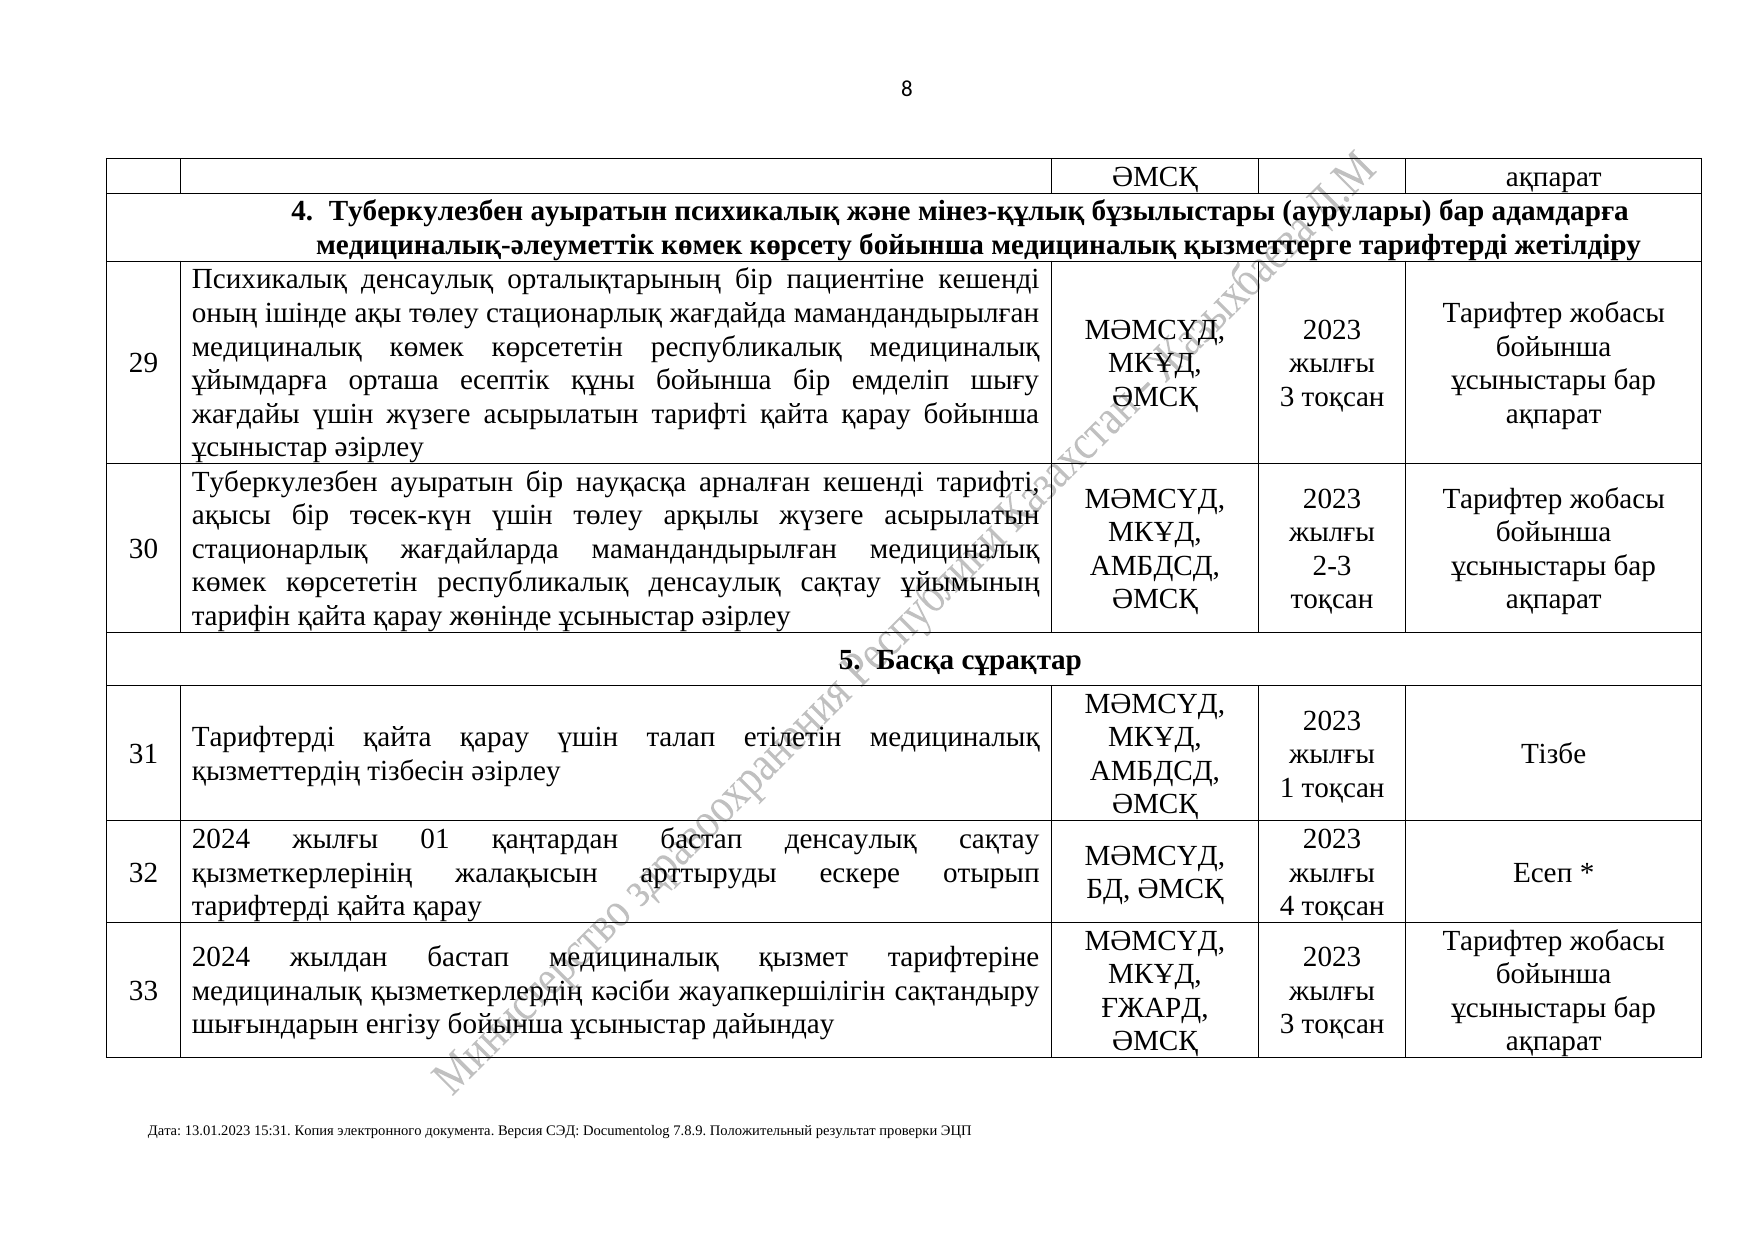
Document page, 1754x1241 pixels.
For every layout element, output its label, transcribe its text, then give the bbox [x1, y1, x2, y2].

table_cell Тарифтерді қайта қарау үшін талап етілетін медициналық қызметтердің тізбесін әзірлеу [181, 686, 1051, 820]
table_cell 31 [107, 686, 180, 820]
table_cell Психикалық денсаулық орталықтарының бір пациентіне кешенді оның ішінде ақы төлеу стационарлық жағдайда мамандандырылған медициналық көмек көрсететін республикалық медициналық ұйымдарға орташа есептік құны бойынша бір емделіп шығу жағдайы үшін жүзеге асырылатын тарифті қайта қарау бойынша ұсыныстар әзірлеу [181, 262, 1051, 463]
table_cell 2023 жылғы 1 тоқсан [1259, 686, 1405, 820]
table_cell 2024 жылғы 01 қаңтардан бастап денсаулық сақтау қызметкерлерінің жалақысын арттыруды ескере отырып тарифтерді қайта қарау [181, 821, 1051, 922]
table_cell 30 [107, 464, 180, 632]
table_cell Тізбе [1406, 686, 1701, 820]
table_cell Туберкулезбен ауыратын бір науқасқа арналған кешенді тарифті, ақысы бір төсек-күн үшін төлеу арқылы жүзеге асырылатын стационарлық жағдайларда мамандандырылған медициналық көмек көрсететін республикалық денсаулық сақтау ұйымының тарифін қайта қарау жөнінде ұсыныстар әзірлеу [181, 464, 1051, 632]
table_cell 2023 жылғы 3 тоқсан [1259, 923, 1405, 1057]
table_cell МӘМСҮД, МКҰД, ҒЖАРД, ӘМСҚ [1052, 923, 1258, 1057]
table_cell МӘМСҮД, МКҰД, АМБДСД, ӘМСҚ [1052, 464, 1258, 632]
table_cell 2023 жылғы 4 тоқсан [1259, 821, 1405, 922]
table_cell Тарифтер жобасы бойынша ұсыныстары бар ақпарат [1406, 464, 1701, 632]
table_cell 2023 жылғы 3 тоқсан [1259, 262, 1405, 463]
table_cell 2023 жылғы 2-3 тоқсан [1259, 464, 1405, 632]
table_cell 32 [107, 821, 180, 922]
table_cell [1406, 159, 1701, 192]
table_cell 2023 жылғы 3 тоқсан [1259, 159, 1405, 192]
table_cell Туберкулезбен ауыратын психикалық және мінез-құлық бұзылыстары (аурулары) бар адамдарға медициналық-әлеуметтік көмек көрсету бойынша медициналық қызметтерге тарифтерді жетілдіру [107, 194, 1701, 261]
table_cell 2024 жылдан бастап медициналық қызмет тарифтеріне медициналық қызметкерлердің кәсіби жауапкершілігін сақтандыру шығындарын енгізу бойынша ұсыныстар дайындау [181, 923, 1051, 1057]
table_cell 28 [107, 159, 180, 192]
table_cell Тарифтер жобасы бойынша ұсыныстары бар ақпарат [1406, 262, 1701, 463]
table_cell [1406, 923, 1701, 1057]
table_cell МӘМСҮД, БД, ӘМСҚ [1052, 821, 1258, 922]
table_cell МӘМСҮД, МКҰД, АМБДСД, ӘМСҚ [1052, 686, 1258, 820]
table_cell 29 [107, 262, 180, 463]
table_cell Есеп * [1406, 821, 1701, 922]
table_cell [181, 159, 1051, 192]
table_cell МӘМСҮД, МКҰД, ӘМСҚ [1052, 262, 1258, 463]
table_cell 33 [107, 923, 180, 1057]
table_cell Басқа сұрақтар [107, 633, 1701, 685]
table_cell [1052, 159, 1258, 192]
